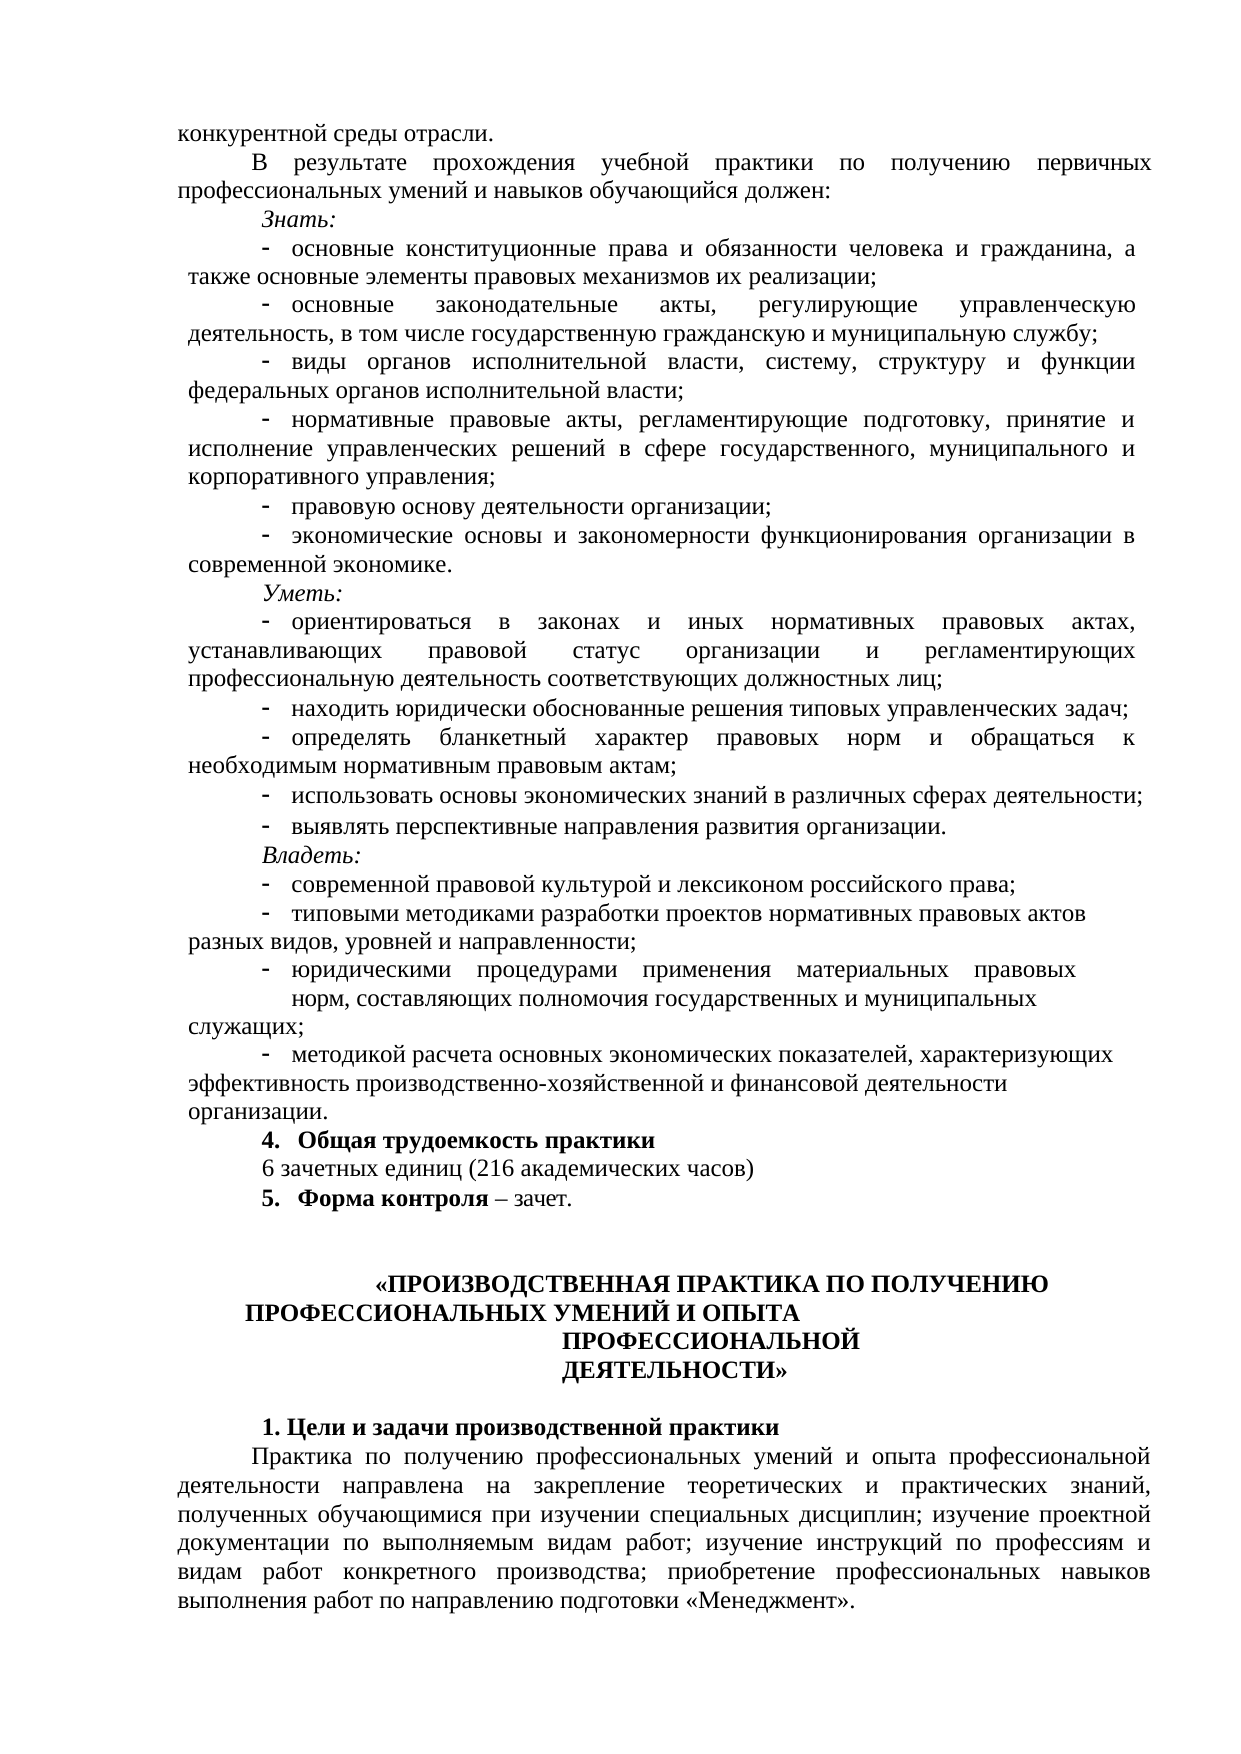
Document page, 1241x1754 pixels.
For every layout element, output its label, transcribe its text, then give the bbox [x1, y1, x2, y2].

text Практика по получению профессиональных умений и опыта профессиональной деятельности направлена на закрепление теоретических и практических знаний, полученных обучающимися при изучении специальных дисциплин; изучение проектной документации по выполняемым видам работ; изучение инструкций по профессиям и видам работ конкретного производства; приобретение профессиональных навыков выполнения работ по направлению подготовки «Менеджмент». [177, 1441, 1152, 1614]
list выявлять перспективные направления развития организации. [261, 810, 1152, 841]
list типовыми методиками разработки проектов нормативных правовых актов разных видов, уровней и направленности; [188, 898, 1136, 955]
text В результате прохождения учебной практики по получению первичных профессиональных умений и навыков обучающийся должен: [177, 147, 1152, 204]
text ПРОФЕССИОНАЛЬНЫХ УМЕНИЙ И ОПЫТА ПРОФЕССИОНАЛЬНОЙ ДЕЯТЕЛЬНОСТИ» [245, 1298, 1080, 1384]
list правовую основу деятельности организации; [261, 490, 1152, 521]
text Уметь: [262, 578, 1152, 607]
subtitle Общая трудоемкость практики [261, 1125, 1152, 1154]
list Форма контроля – зачет. [261, 1183, 1152, 1212]
list основные законодательные акты, регулирующие управленческую деятельность, в том числе государственную гражданскую и муниципальную службу; [188, 290, 1136, 347]
list юридическими процедурами применения материальных правовых норм, составляющих полномочия государственных и муниципальных служащих; [188, 955, 1136, 1040]
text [177, 118, 1152, 147]
list определять бланкетный характер правовых норм и обращаться к необходимым нормативным правовым актам; [188, 723, 1136, 779]
list экономические основы и закономерности функционирования организации в современной экономике. [188, 521, 1136, 578]
text Знать: [262, 204, 1152, 233]
list виды органов исполнительной власти, систему, структуру и функции федеральных органов исполнительной власти; [188, 347, 1136, 404]
list ориентироваться в законах и иных нормативных правовых актах, устанавливающих правовой статус организации и регламентирующих профессиональную деятельность соответствующих должностных лиц; [188, 607, 1136, 692]
list находить юридически обоснованные решения типовых управленческих задач; [261, 692, 1152, 723]
list использовать основы экономических знаний в различных сферах деятельности; [261, 779, 1152, 810]
list современной правовой культурой и лексиконом российского права; [261, 869, 1152, 898]
text Владеть: [262, 841, 1152, 869]
subtitle «ПРОИЗВОДСТВЕННАЯ ПРАКТИКА ПО ПОЛУЧЕНИЮ [375, 1269, 1152, 1298]
subtitle Цели и задачи производственной практики [262, 1413, 1152, 1441]
list основные конституционные права и обязанности человека и гражданина, а также основные элементы правовых механизмов их реализации; [188, 234, 1136, 290]
list методикой расчета основных экономических показателей, характеризующих эффективность производственно-хозяйственной и финансовой деятельности организации. [188, 1040, 1135, 1125]
list нормативные правовые акты, регламентирующие подготовку, принятие и исполнение управленческих решений в сфере государственного, муниципального и корпоративного управления; [188, 404, 1136, 490]
text 6 зачетных единиц (216 академических часов) [262, 1154, 1152, 1182]
